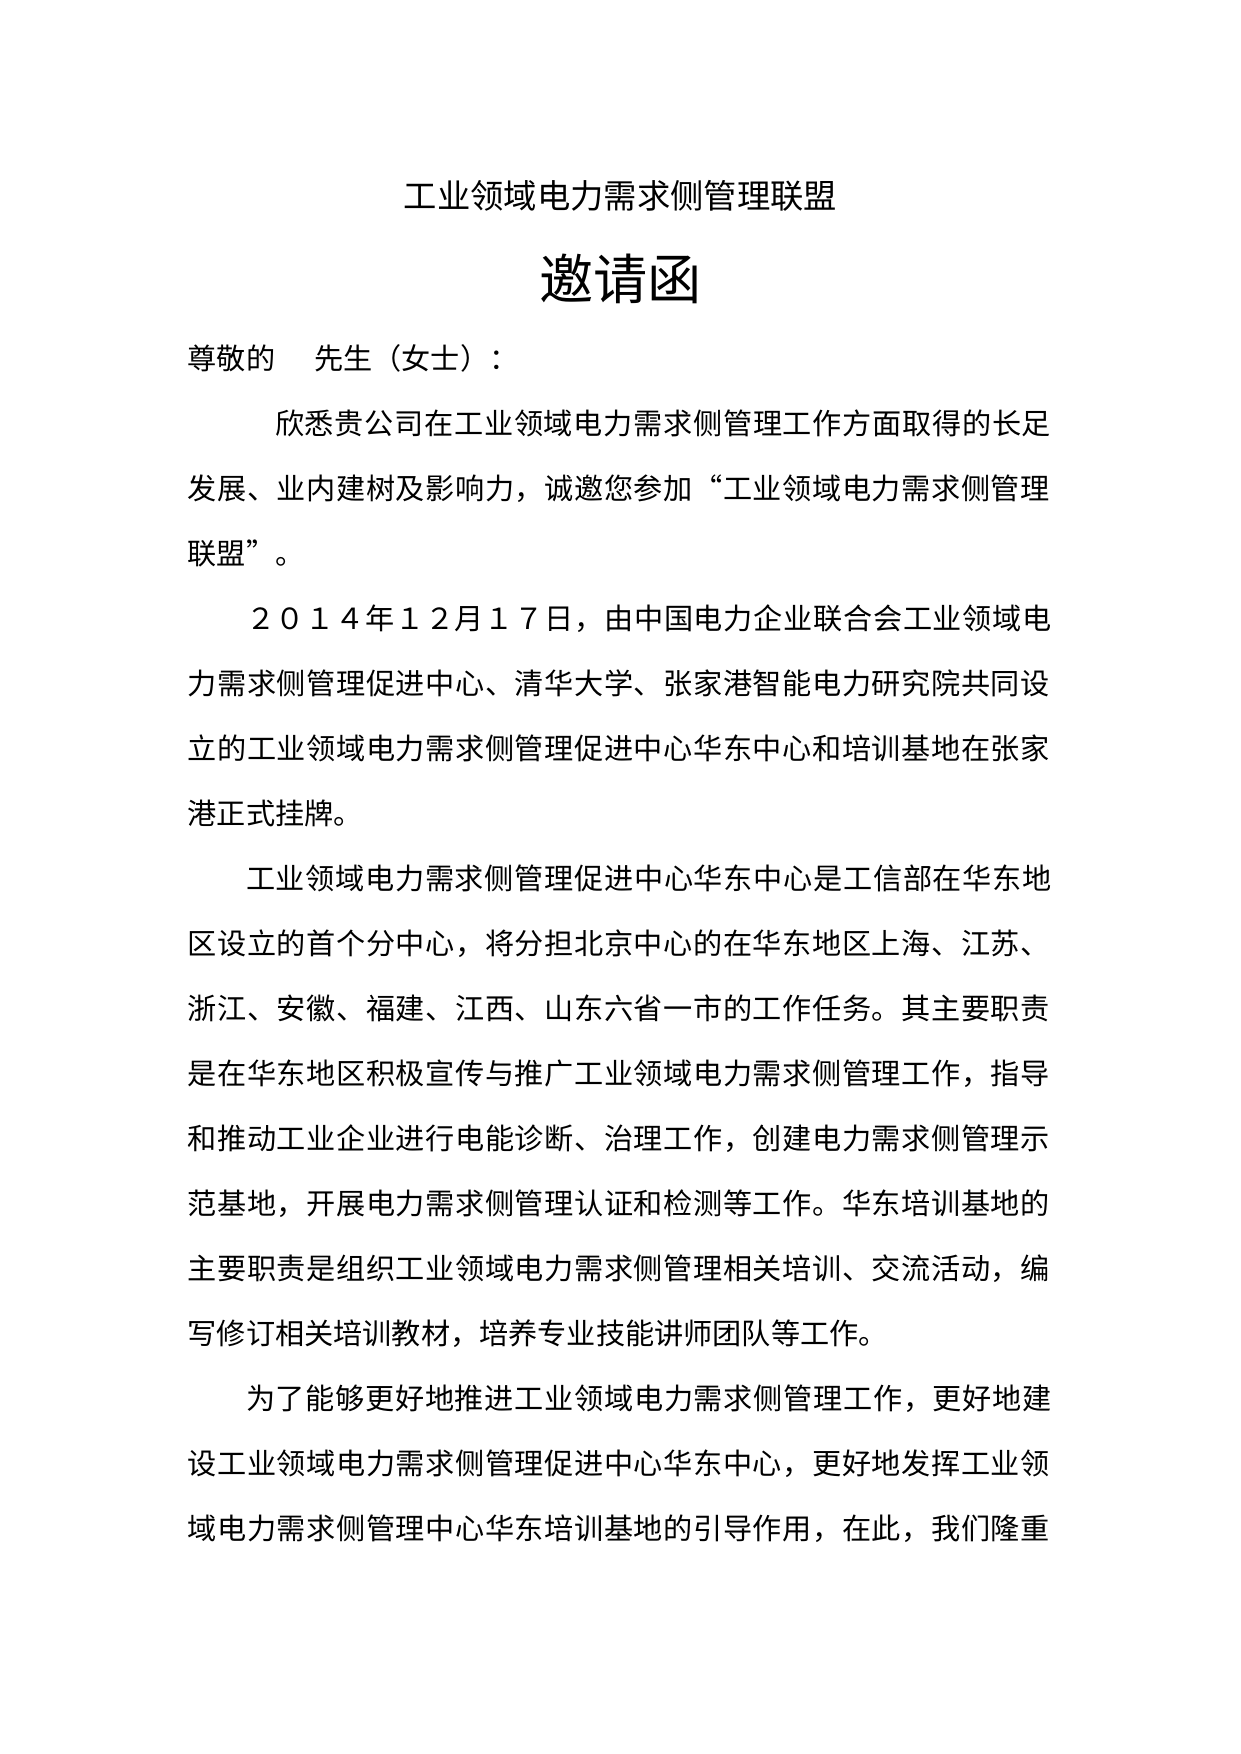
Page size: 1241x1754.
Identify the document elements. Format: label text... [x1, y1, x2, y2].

text ２０１４年１２月１７日，由中国电力企业联合会工业领域电力需求侧管理促进中心、清华大学、张家港智能电力研究院共同设立的工业领域电力需求侧管理促进中心华东中心和培训基地在张家港正式挂牌。 [187, 584, 1053, 844]
text 尊敬的 先生（女士）： [187, 324, 1053, 389]
text 邀请函 [187, 227, 1053, 324]
text 工业领域电力需求侧管理促进中心华东中心是工信部在华东地区设立的首个分中心，将分担北京中心的在华东地区上海、江苏、浙江、安徽、福建、江西、山东六省一市的工作任务。其主要职责是在华东地区积极宣传与推广工业领域电力需求侧管理工作，指导和推动工业企业进行电能诊断、治理工作，创建电力需求侧管理示范基地，开展电力需求侧管理认证和检测等工作。华东培训基地的主要职责是组织工业领域电力需求侧管理相关培训、交流活动，编写修订相关培训教材，培养专业技能讲师团队等工作。 [187, 844, 1053, 1364]
text 工业领域电力需求侧管理联盟 [187, 162, 1053, 227]
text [187, 1364, 1053, 1559]
text 欣悉贵公司在工业领域电力需求侧管理工作方面取得的长足发展、业内建树及影响力，诚邀您参加“工业领域电力需求侧管理联盟”。 [187, 389, 1053, 584]
